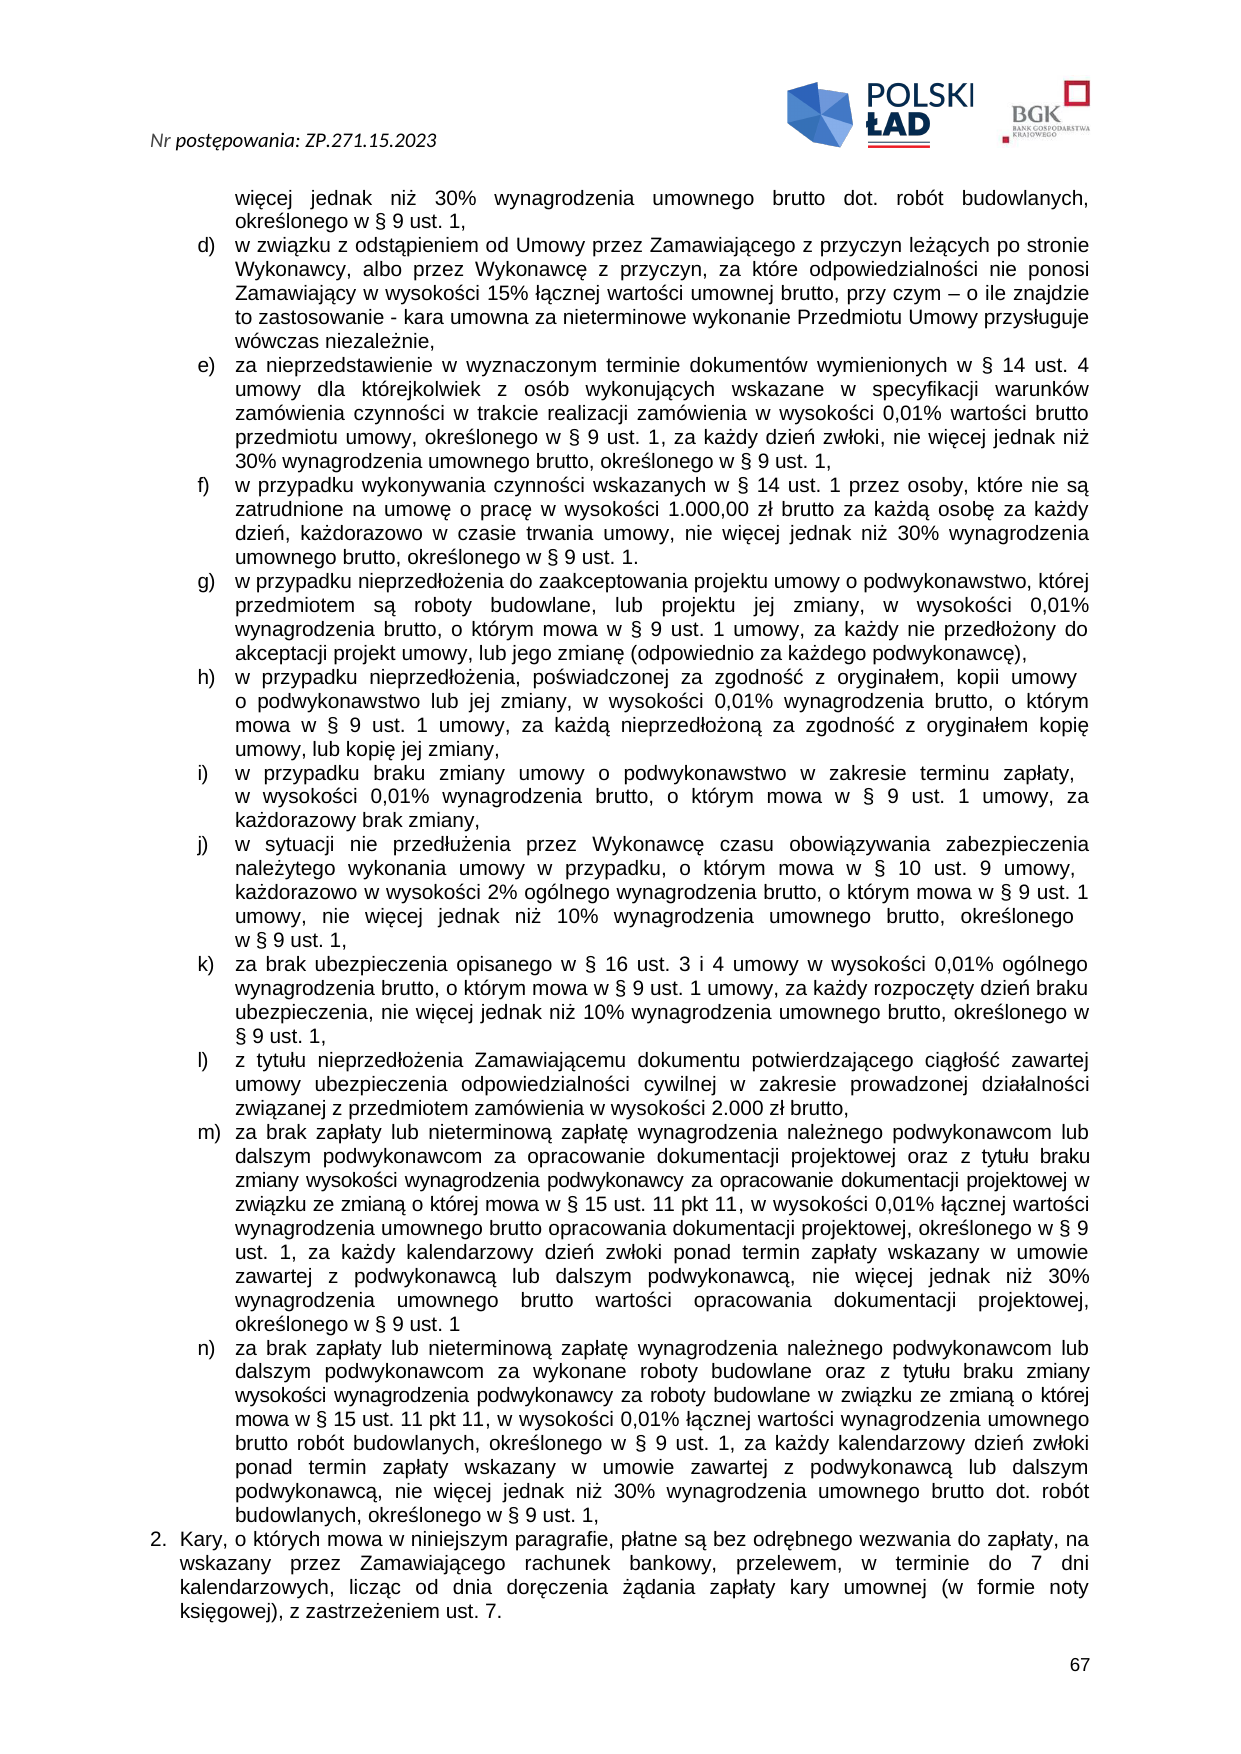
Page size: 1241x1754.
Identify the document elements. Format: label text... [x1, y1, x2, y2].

picture [787, 82, 974, 148]
list w przypadku nieprzedłożenia, poświadczonej za zgodność z oryginałem, kopii umowy o podwykonawstwo lub jej zmiany, w wysokości 0,01% wynagrodzenia brutto, o którym mowa w § 9 ust. 1 umowy, za każdą nieprzedłożoną za zgodność z oryginałem kopię umowy, lub kopię jej zmiany, [197, 664, 1090, 760]
list z tytułu nieprzedłożenia Zamawiającemu dokumentu potwierdzającego ciągłość zawartej umowy ubezpieczenia odpowiedzialności cywilnej w zakresie prowadzonej działalności związanej z przedmiotem zamówienia w wysokości 2.000 zł brutto, [197, 1048, 1090, 1120]
list za brak ubezpieczenia opisanego w § 16 ust. 3 i 4 umowy w wysokości 0,01% ogólnego wynagrodzenia brutto, o którym mowa w § 9 ust. 1 umowy, za każdy rozpoczęty dzień braku ubezpieczenia, nie więcej jednak niż 10% wynagrodzenia umownego brutto, określonego w § 9 ust. 1, [197, 952, 1090, 1048]
list w przypadku nieprzedłożenia do zaakceptowania projektu umowy o podwykonawstwo, której przedmiotem są roboty budowlane, lub projektu jej zmiany, w wysokości 0,01% wynagrodzenia brutto, o którym mowa w § 9 ust. 1 umowy, za każdy nie przedłożony do akceptacji projekt umowy, lub jego zmianę (odpowiednio za każdego podwykonawcę), [197, 569, 1090, 664]
list w związku z odstąpieniem od Umowy przez Zamawiającego z przyczyn leżących po stronie Wykonawcy, albo przez Wykonawcę z przyczyn, za które odpowiedzialności nie ponosi Zamawiający w wysokości 15% łącznej wartości umownej brutto, przy czym – o ile znajdzie to zastosowanie - kara umowna za nieterminowe wykonanie Przedmiotu Umowy przysługuje wówczas niezależnie, [197, 233, 1090, 353]
list za brak zapłaty lub nieterminową zapłatę wynagrodzenia należnego podwykonawcom lub dalszym podwykonawcom za opracowanie dokumentacji projektowej oraz z tytułu braku zmiany wysokości wynagrodzenia podwykonawcy za opracowanie dokumentacji projektowej w związku ze zmianą o której mowa w § 15 ust. 11 pkt 11, w wysokości 0,01% łącznej wartości wynagrodzenia umownego brutto opracowania dokumentacji projektowej, określonego w § 9 ust. 1, za każdy kalendarzowy dzień zwłoki ponad termin zapłaty wskazany w umowie zawartej z podwykonawcą lub dalszym podwykonawcą, nie więcej jednak niż 30% wynagrodzenia umownego brutto wartości opracowania dokumentacji projektowej, określonego w § 9 ust. 1 [197, 1120, 1090, 1335]
list w sytuacji nie przedłużenia przez Wykonawcę czasu obowiązywania zabezpieczenia należytego wykonania umowy w przypadku, o którym mowa w § 10 ust. 9 umowy, każdorazowo w wysokości 2% ogólnego wynagrodzenia brutto, o którym mowa w § 9 ust. 1 umowy, nie więcej jednak niż 10% wynagrodzenia umownego brutto, określonego w § 9 ust. 1, [197, 832, 1090, 952]
list w przypadku wykonywania czynności wskazanych w § 14 ust. 1 przez osoby, które nie są zatrudnione na umowę o pracę w wysokości 1.000,00 zł brutto za każdą osobę za każdy dzień, każdorazowo w czasie trwania umowy, nie więcej jednak niż 30% wynagrodzenia umownego brutto, określonego w § 9 ust. 1. [197, 473, 1090, 569]
list za brak zapłaty lub nieterminową zapłatę wynagrodzenia należnego podwykonawcom lub dalszym podwykonawcom za wykonane roboty budowlane oraz z tytułu braku zmiany wysokości wynagrodzenia podwykonawcy za roboty budowlane w związku ze zmianą o której mowa w § 15 ust. 11 pkt 11, w wysokości 0,01% łącznej wartości wynagrodzenia umownego brutto robót budowlanych, określonego w § 9 ust. 1, za każdy kalendarzowy dzień zwłoki ponad termin zapłaty wskazany w umowie zawartej z podwykonawcą lub dalszym podwykonawcą, nie więcej jednak niż 30% wynagrodzenia umownego brutto dot. robót budowlanych, określonego w § 9 ust. 1, [197, 1335, 1090, 1527]
list Kary, o których mowa w niniejszym paragrafie, płatne są bez odrębnego wezwania do zapłaty, na wskazany przez Zamawiającego rachunek bankowy, przelewem, w terminie do 7 dni kalendarzowych, licząc od dnia doręczenia żądania zapłaty kary umownej (w formie noty księgowej), z zastrzeżeniem ust. 7. [150, 1527, 1090, 1623]
list w przypadku braku zmiany umowy o podwykonawstwo w zakresie terminu zapłaty, w wysokości 0,01% wynagrodzenia brutto, o którym mowa w § 9 ust. 1 umowy, za każdorazowy brak zmiany, [197, 760, 1090, 832]
list za nieprzedstawienie w wyznaczonym terminie dokumentów wymienionych w § 14 ust. 4 umowy dla którejkolwiek z osób wykonujących wskazane w specyfikacji warunków zamówienia czynności w trakcie realizacji zamówienia w wysokości 0,01% wartości brutto przedmiotu umowy, określonego w § 9 ust. 1, za każdy dzień zwłoki, nie więcej jednak niż 30% wynagrodzenia umownego brutto, określonego w § 9 ust. 1, [197, 353, 1090, 473]
